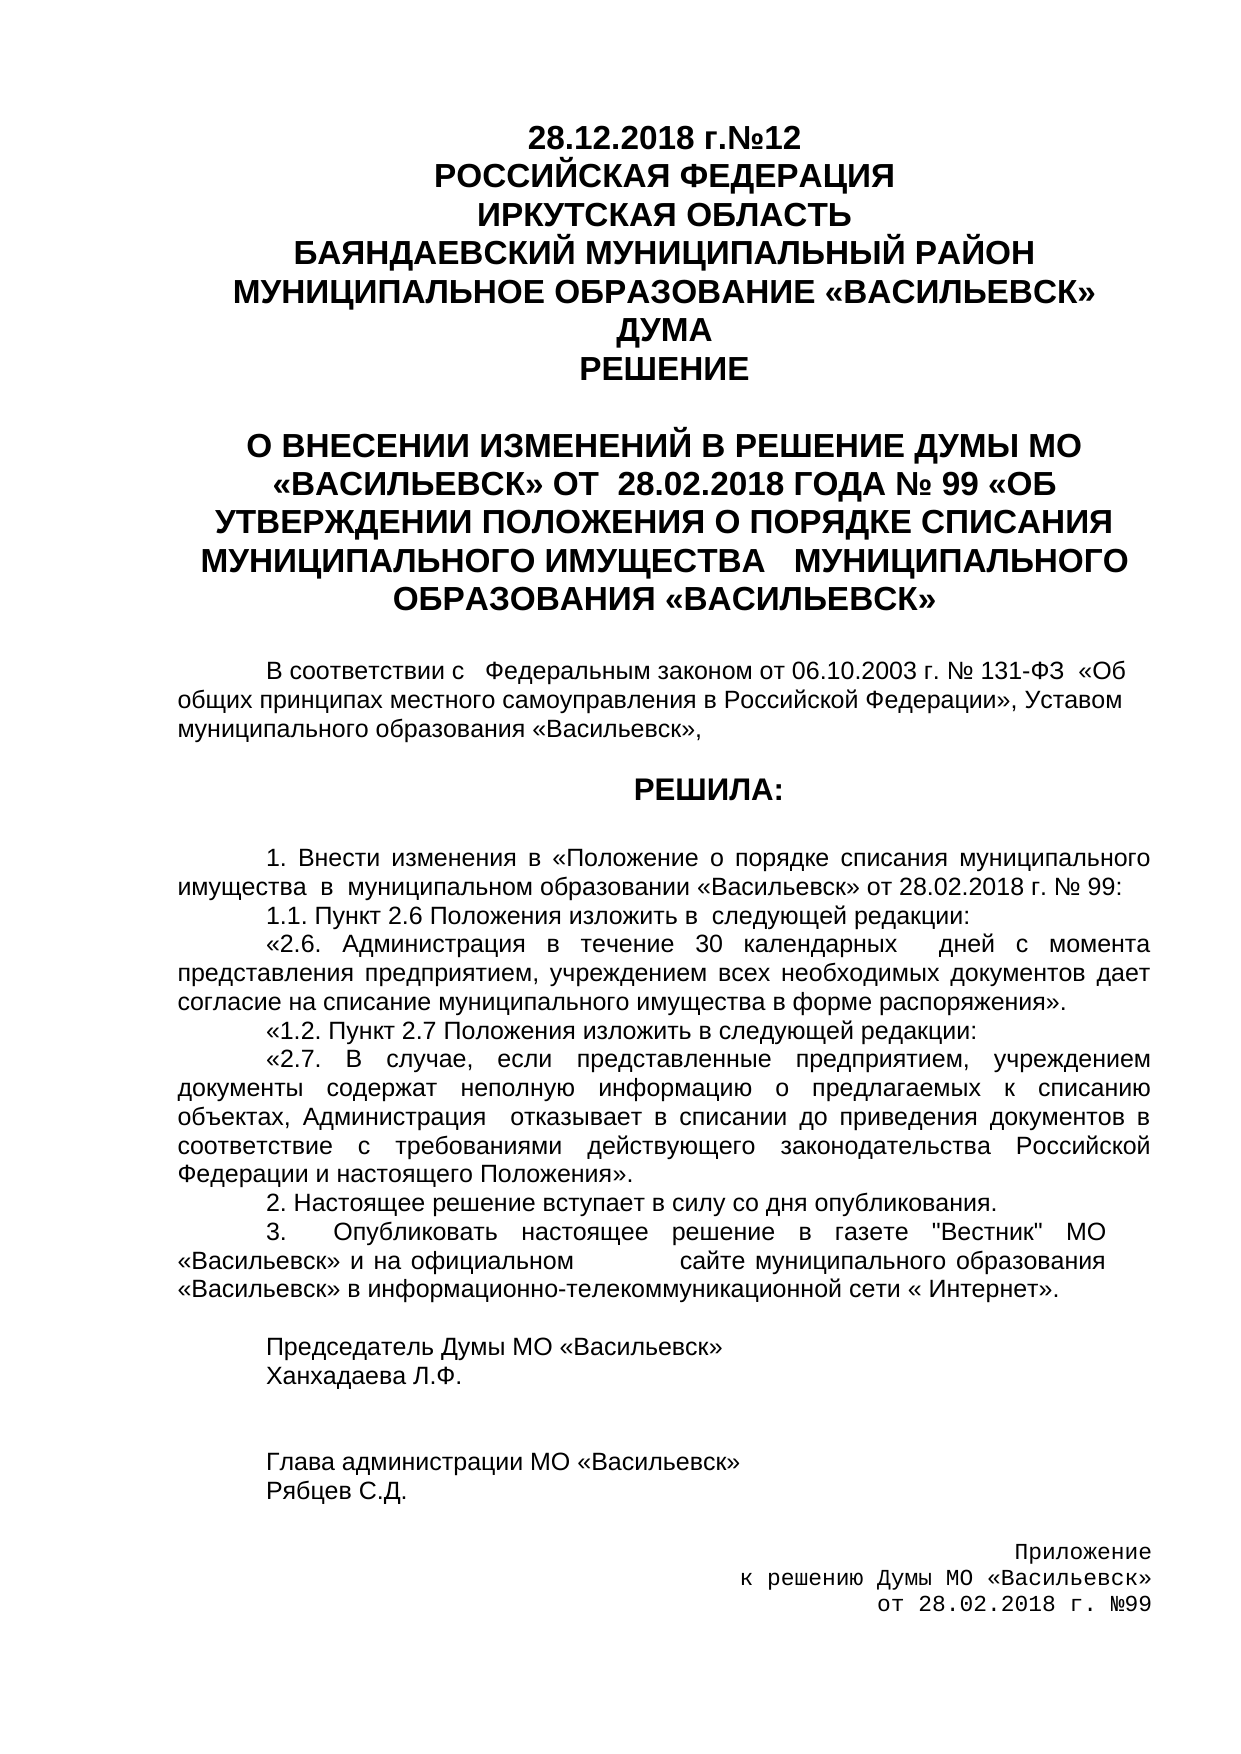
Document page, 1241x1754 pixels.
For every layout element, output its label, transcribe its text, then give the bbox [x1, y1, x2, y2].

text 3. Опубликовать настоящее решение в газете "Вестник" МО «Васильевск» и на официальном сайте муниципального образования «Васильевск» в информационно-телекоммуникационной сети « Интернет». [177, 1217, 1108, 1303]
text от 28.02.2018 г. №99 [177, 1592, 1152, 1618]
text РОССИЙСКАЯ ФЕДЕРАЦИЯ [177, 157, 1152, 195]
text «2.6. Администрация в течение 30 календарных дней с момента представления предприятием, учреждением всех необходимых документов дает согласие на списание муниципального имущества в форме распоряжения». [177, 929, 1152, 1016]
text «2.7. В случае, если представленные предприятием, учреждением документы содержат неполную информацию о предлагаемых к списанию объектах, Администрация отказывает в списании до приведения документов в соответствие с требованиями действующего законодательства Российской Федерации и настоящего Положения». [177, 1044, 1152, 1188]
text МУНИЦИПАЛЬНОЕ ОБРАЗОВАНИЕ «ВАСИЛЬЕВСК» [177, 272, 1152, 310]
text Глава администрации МО «Васильевск» [177, 1447, 1231, 1476]
text 1. Внести изменения в «Положение о порядке списания муниципального имущества в муниципальном образовании «Васильевск» от 28.02.2018 г. № 99: [177, 843, 1152, 901]
text В соответствии с Федеральным законом от 06.10.2003 г. № 131-ФЗ «Об общих принципах местного самоуправления в Российской Федерации», Уставом муниципального образования «Васильевск», [177, 656, 1152, 742]
text ИРКУТСКАЯ ОБЛАСТЬ [177, 195, 1152, 233]
text ДУМА [177, 310, 1152, 349]
text 2. Настоящее решение вступает в силу со дня опубликования. [177, 1188, 1152, 1217]
text РЕШИЛА: [177, 771, 1152, 807]
text РЕШЕНИЕ [177, 349, 1152, 387]
text 28.12.2018 г.№12 [177, 118, 1152, 157]
text к решению Думы МО «Васильевск» [177, 1566, 1152, 1592]
text Приложение [177, 1540, 1152, 1566]
text 1.1. Пункт 2.6 Положения изложить в следующей редакции: [177, 901, 1152, 929]
text Рябцев С.Д. [177, 1476, 1152, 1504]
text Ханхадаева Л.Ф. [177, 1361, 1231, 1389]
text Председатель Думы МО «Васильевск» [177, 1332, 1231, 1361]
text О Внесении изменений в решение ДУМЫ МО «ВАСИЛЬЕВСК» ОТ 28.02.2018 года № 99 «Об УТВЕРЖДЕНИИ ПОЛОЖЕНИЯ О ПОРЯДКЕ СПИСАНИЯ МУНИЦИПАЛЬНОГО ИМУЩЕСТВА МУНИЦИПАЛЬНОГО ОБРАЗОВАНИЯ «ВАСИЛЬЕВСК» [177, 426, 1152, 618]
text БАЯНДАЕВСКИЙ МУНИЦИПАЛЬНЫЙ РАЙОН [177, 233, 1152, 272]
text «1.2. Пункт 2.7 Положения изложить в следующей редакции: [177, 1016, 1152, 1044]
